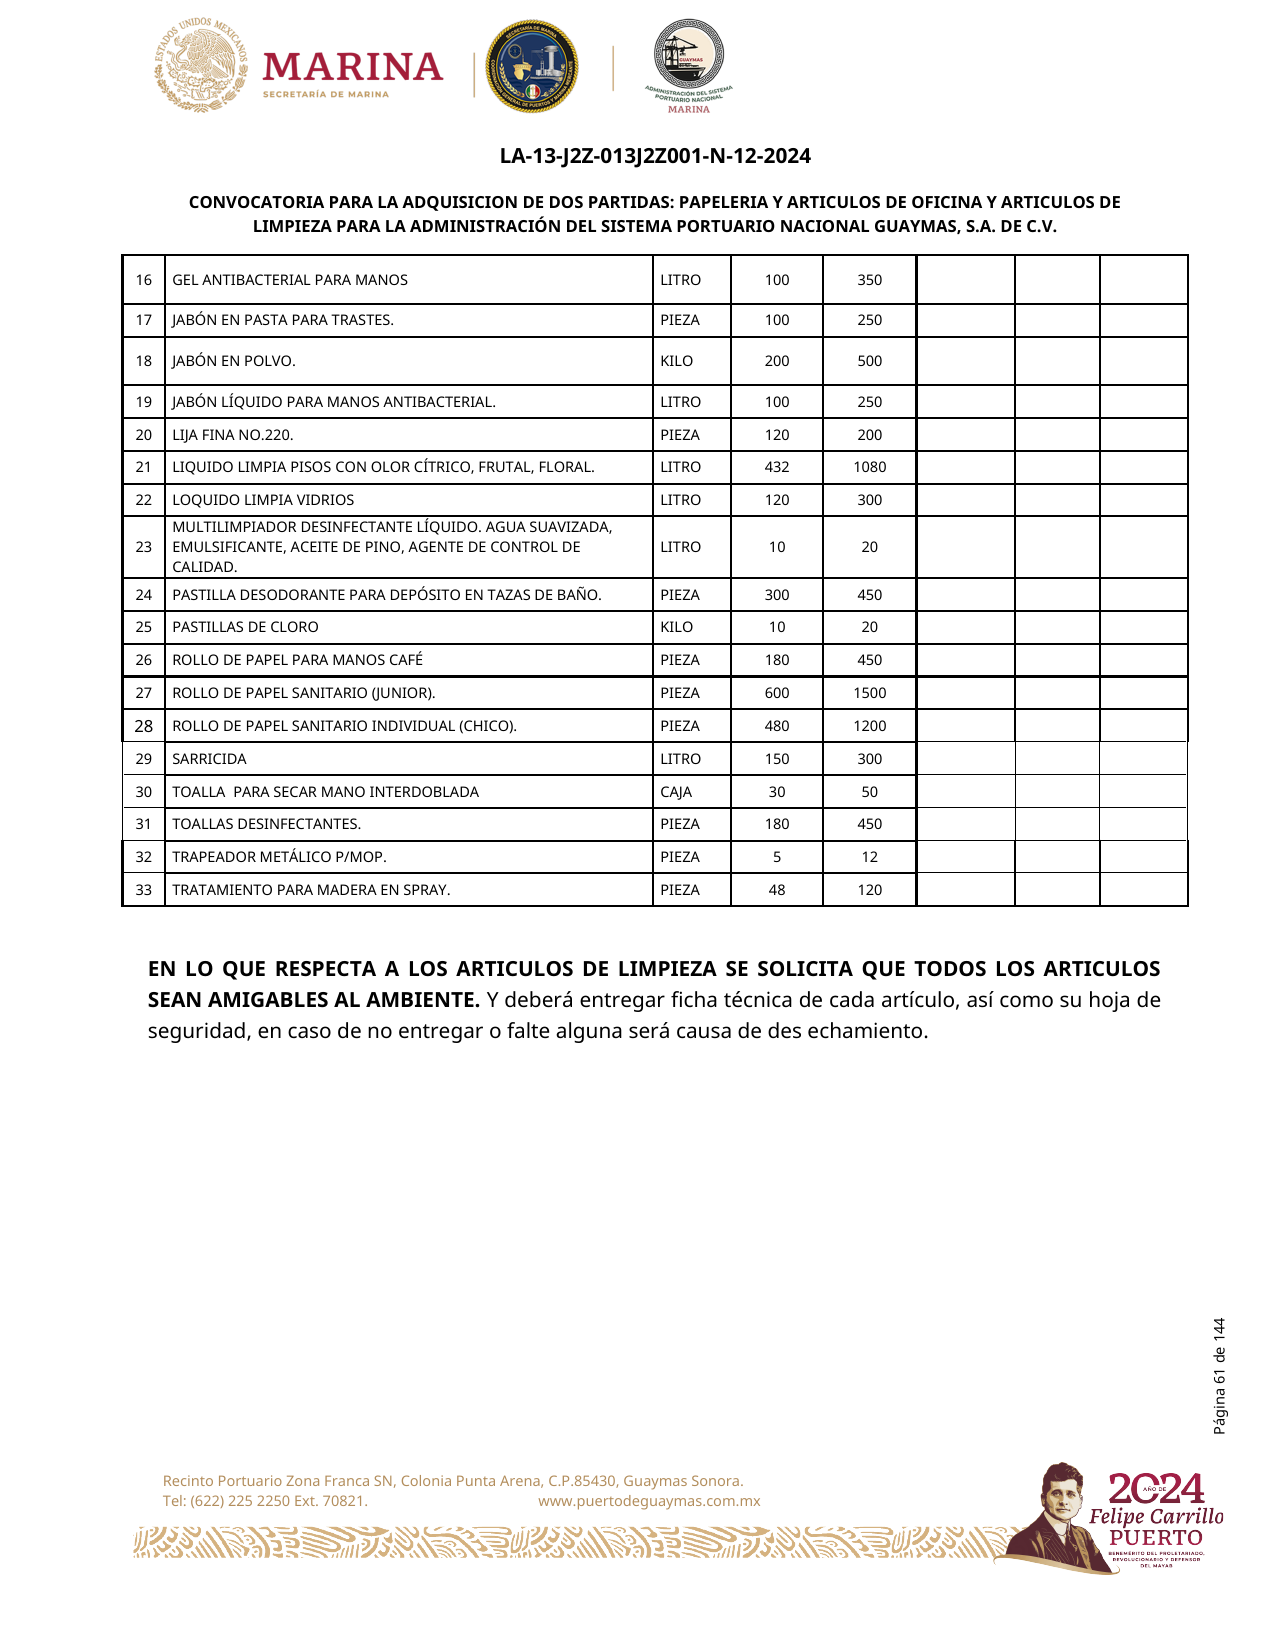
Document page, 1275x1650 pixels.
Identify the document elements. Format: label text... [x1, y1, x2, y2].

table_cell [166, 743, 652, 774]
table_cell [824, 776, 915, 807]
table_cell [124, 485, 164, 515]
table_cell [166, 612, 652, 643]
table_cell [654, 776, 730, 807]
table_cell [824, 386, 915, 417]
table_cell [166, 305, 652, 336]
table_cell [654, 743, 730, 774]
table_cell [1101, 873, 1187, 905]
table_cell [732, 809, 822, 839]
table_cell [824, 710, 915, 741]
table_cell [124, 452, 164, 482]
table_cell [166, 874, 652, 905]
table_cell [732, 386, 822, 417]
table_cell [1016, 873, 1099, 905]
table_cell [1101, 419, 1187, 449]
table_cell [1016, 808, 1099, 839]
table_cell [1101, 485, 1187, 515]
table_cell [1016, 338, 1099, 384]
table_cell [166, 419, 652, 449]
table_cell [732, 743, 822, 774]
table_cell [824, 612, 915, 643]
picture [132, 1462, 1224, 1575]
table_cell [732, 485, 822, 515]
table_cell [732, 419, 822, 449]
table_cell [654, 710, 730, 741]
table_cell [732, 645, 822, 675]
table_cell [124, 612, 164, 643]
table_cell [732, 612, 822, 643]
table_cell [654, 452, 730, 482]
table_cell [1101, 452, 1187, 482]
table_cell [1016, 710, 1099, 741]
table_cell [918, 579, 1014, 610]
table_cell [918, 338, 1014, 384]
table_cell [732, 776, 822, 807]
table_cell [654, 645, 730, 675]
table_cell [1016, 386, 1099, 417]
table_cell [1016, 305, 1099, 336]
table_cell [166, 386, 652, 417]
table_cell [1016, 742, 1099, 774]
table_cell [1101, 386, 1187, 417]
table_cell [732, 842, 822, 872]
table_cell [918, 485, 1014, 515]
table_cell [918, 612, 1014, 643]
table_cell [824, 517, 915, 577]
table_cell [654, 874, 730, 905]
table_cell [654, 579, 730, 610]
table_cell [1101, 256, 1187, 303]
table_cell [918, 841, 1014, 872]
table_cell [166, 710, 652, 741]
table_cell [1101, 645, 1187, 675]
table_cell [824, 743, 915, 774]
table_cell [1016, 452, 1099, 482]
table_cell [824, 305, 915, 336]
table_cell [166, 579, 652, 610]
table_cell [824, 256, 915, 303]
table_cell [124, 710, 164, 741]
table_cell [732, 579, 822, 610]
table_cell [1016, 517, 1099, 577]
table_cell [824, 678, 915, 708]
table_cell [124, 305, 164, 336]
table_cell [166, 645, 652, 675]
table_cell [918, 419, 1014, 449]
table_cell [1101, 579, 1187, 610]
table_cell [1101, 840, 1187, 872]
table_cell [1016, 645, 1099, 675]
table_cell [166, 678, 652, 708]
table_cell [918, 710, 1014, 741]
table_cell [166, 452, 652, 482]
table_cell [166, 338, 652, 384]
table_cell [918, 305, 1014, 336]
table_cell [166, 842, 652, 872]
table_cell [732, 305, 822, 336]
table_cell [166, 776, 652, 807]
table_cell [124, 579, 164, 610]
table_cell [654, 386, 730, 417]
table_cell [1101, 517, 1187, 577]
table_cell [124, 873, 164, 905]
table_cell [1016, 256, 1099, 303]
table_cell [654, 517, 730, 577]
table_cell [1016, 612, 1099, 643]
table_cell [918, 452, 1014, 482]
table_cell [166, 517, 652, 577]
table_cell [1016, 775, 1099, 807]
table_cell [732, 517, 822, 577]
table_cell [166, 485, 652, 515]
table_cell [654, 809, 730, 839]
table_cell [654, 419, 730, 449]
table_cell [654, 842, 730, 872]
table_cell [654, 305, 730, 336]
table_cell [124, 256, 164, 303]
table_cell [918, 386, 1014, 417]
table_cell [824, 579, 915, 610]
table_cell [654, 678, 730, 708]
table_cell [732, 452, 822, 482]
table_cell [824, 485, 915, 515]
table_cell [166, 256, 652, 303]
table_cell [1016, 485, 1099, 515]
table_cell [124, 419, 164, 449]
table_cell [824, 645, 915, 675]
picture [147, 13, 753, 121]
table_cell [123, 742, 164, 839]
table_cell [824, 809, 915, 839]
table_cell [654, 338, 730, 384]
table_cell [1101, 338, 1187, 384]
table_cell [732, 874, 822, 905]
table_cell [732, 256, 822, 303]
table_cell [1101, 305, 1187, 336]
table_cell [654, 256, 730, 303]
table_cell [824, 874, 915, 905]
text EN LO QUE RESPECTA A LOS ARTICULOS DE LIMPIEZA SE SOLICITA QUE TODOS LOS ARTICULOS SEAN AMIGABLES AL AMBIENTE. Y deberá entregar ficha técnica de cada artículo, así como su hoja de seguridad, en caso de no entregar o falte alguna será causa de des echamiento. [148, 954, 1162, 1044]
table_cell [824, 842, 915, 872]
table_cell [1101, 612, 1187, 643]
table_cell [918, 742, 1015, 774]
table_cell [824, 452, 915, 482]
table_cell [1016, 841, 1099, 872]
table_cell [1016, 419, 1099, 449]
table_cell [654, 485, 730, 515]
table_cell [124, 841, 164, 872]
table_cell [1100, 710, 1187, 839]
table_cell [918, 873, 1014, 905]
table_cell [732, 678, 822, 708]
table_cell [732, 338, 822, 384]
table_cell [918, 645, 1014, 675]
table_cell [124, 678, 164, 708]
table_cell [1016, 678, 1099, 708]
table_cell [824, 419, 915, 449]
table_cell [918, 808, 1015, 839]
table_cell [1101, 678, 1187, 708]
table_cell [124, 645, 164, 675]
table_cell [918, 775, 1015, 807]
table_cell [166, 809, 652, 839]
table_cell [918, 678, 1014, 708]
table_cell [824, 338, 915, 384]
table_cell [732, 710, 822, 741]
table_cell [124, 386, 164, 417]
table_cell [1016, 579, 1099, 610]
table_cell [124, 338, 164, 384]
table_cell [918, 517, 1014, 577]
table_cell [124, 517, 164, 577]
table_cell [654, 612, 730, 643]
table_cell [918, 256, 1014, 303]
